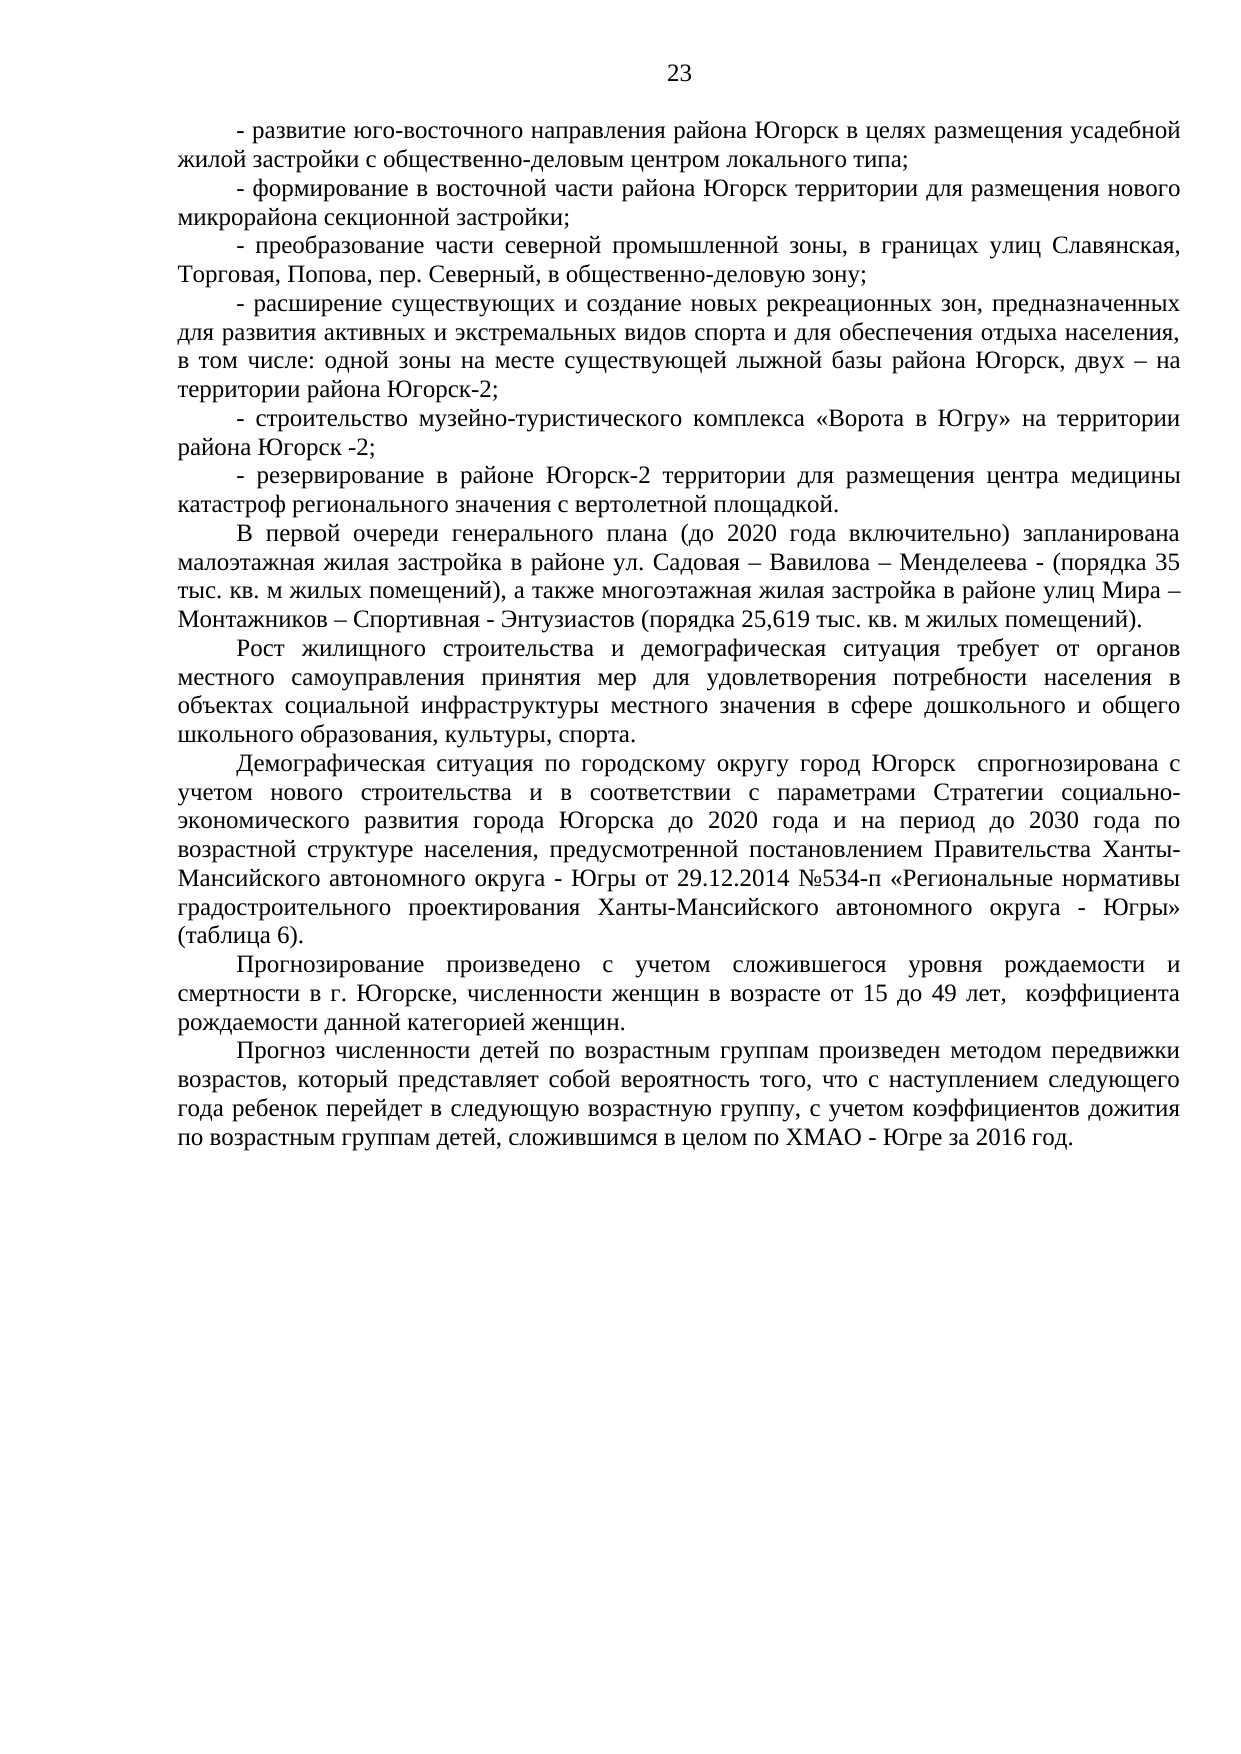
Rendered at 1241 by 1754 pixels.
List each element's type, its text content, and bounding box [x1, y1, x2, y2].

text - строительство музейно-туристического комплекса «Ворота в Югру» на территории района Югорск -2; [177, 403, 1181, 461]
text - расширение существующих и создание новых рекреационных зон, предназначенных для развития активных и экстремальных видов спорта и для обеспечения отдыха населения, в том числе: одной зоны на месте существующей лыжной базы района Югорск, двух – на территории района Югорск-2; [177, 288, 1181, 403]
text В первой очереди генерального плана (до 2020 года включительно) запланирована малоэтажная жилая застройка в районе ул. Садовая – Вавилова – Менделеева - (порядка 35 тыс. кв. м жилых помещений), а также многоэтажная жилая застройка в районе улиц Мира – Монтажников – Спортивная - Энтузиастов (порядка 25,619 тыс. кв. м жилых помещений). [177, 518, 1181, 633]
text - резервирование в районе Югорск-2 территории для размещения центра медицины катастроф регионального значения с вертолетной площадкой. [177, 461, 1181, 518]
text Прогнозирование произведено с учетом сложившегося уровня рождаемости и смертности в г. Югорске, численности женщин в возрасте от 15 до 49 лет, коэффициента рождаемости данной категорией женщин. [177, 949, 1181, 1036]
text Прогноз численности детей по возрастным группам произведен методом передвижки возрастов, который представляет собой вероятность того, что с наступлением следующего года ребенок перейдет в следующую возрастную группу, с учетом коэффициентов дожития по возрастным группам детей, сложившимся в целом по ХМАО - Югре за 2016 год. [177, 1036, 1181, 1151]
text - формирование в восточной части района Югорск территории для размещения нового микрорайона секционной застройки; [177, 173, 1181, 231]
text - развитие юго-восточного направления района Югорск в целях размещения усадебной жилой застройки с общественно-деловым центром локального типа; [177, 116, 1181, 173]
text Демографическая ситуация по городскому округу город Югорск спрогнозирована с учетом нового строительства и в соответствии с параметрами Стратегии социально-экономического развития города Югорска до 2020 года и на период до 2030 года по возрастной структуре населения, предусмотренной постановлением Правительства Ханты-Мансийского автономного округа - Югры от 29.12.2014 №534-п «Региональные нормативы градостроительного проектирования Ханты-Мансийского автономного округа - Югры» (таблица 6). [177, 748, 1181, 949]
text - преобразование части северной промышленной зоны, в границах улиц Славянская, Торговая, Попова, пер. Северный, в общественно-деловую зону; [177, 231, 1181, 288]
text Рост жилищного строительства и демографическая ситуация требует от органов местного самоуправления принятия мер для удовлетворения потребности населения в объектах социальной инфраструктуры местного значения в сфере дошкольного и общего школьного образования, культуры, спорта. [177, 633, 1181, 748]
